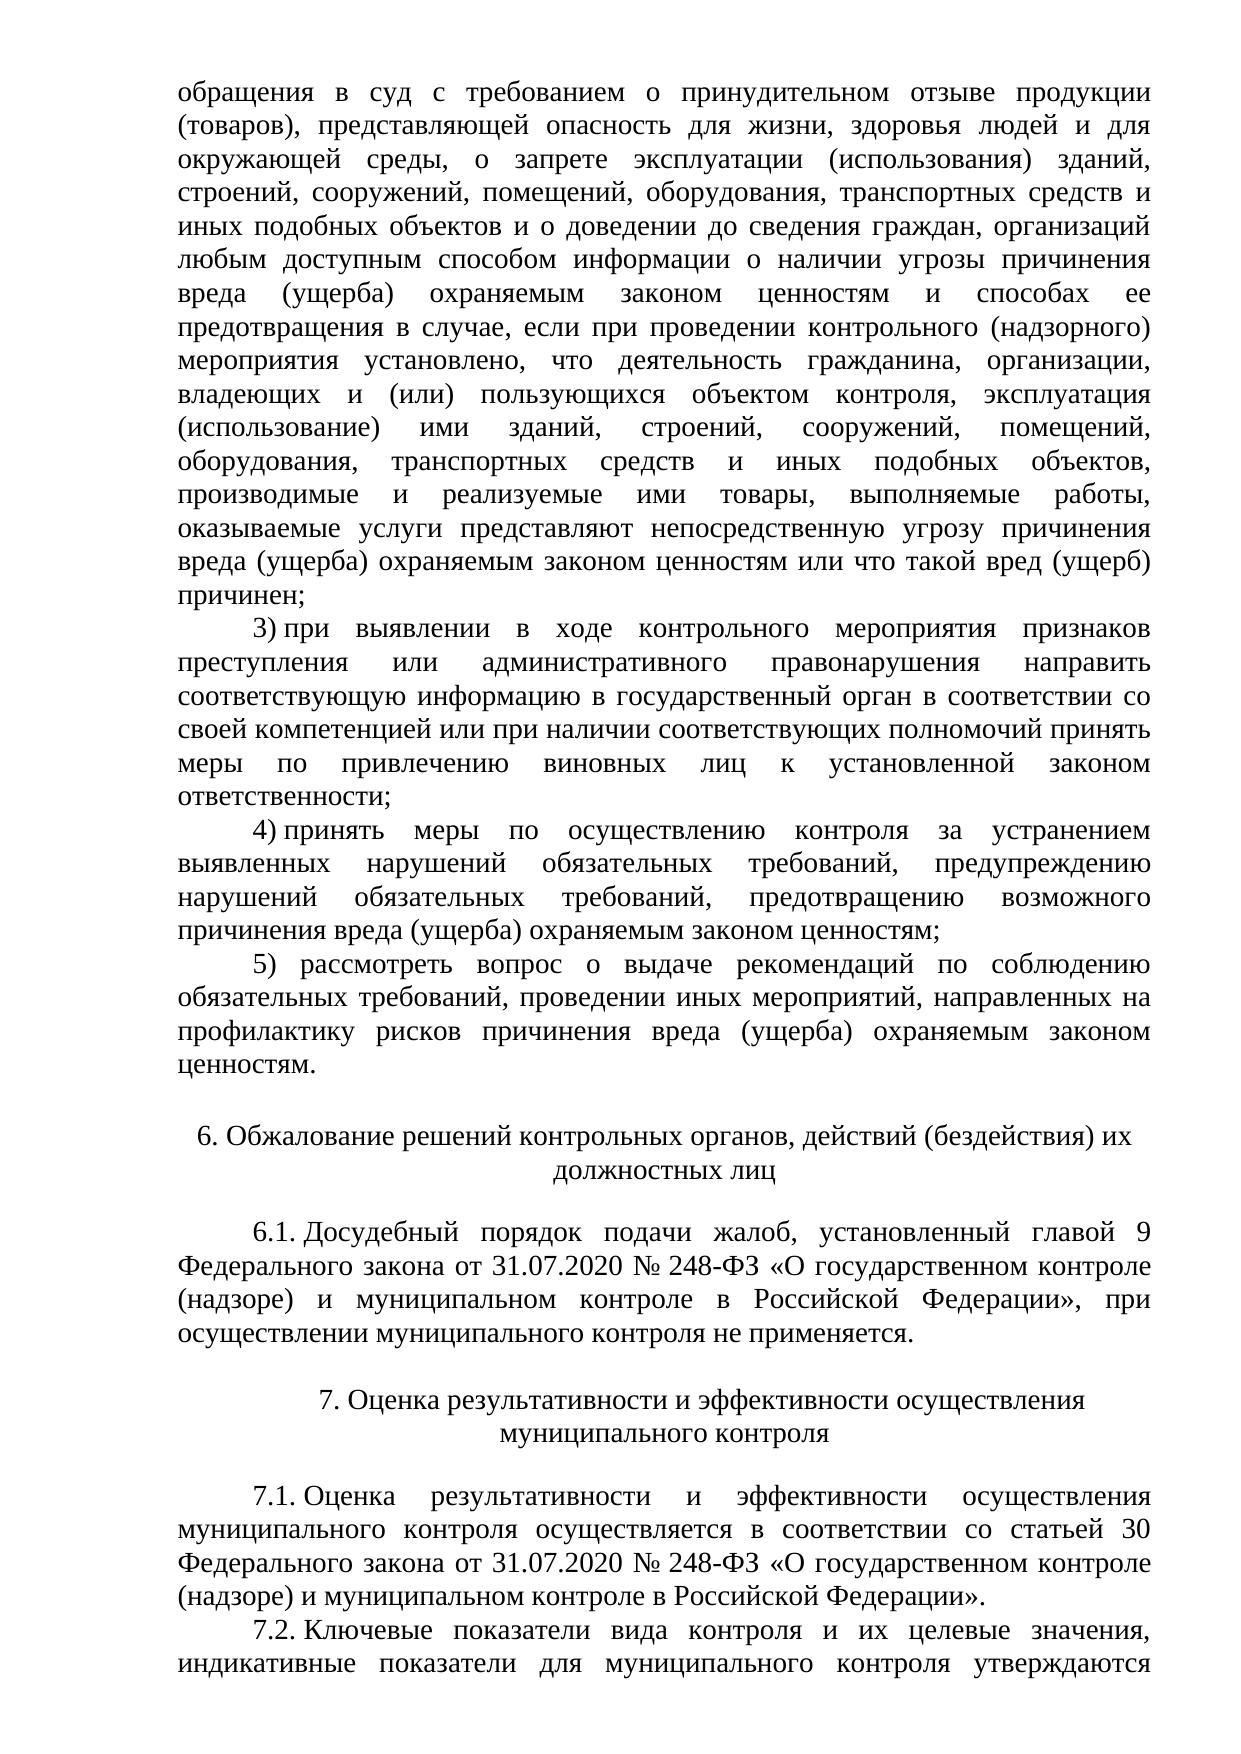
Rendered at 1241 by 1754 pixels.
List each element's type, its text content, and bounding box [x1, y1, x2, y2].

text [177, 1612, 1152, 1679]
text 5) рассмотреть вопрос о выдаче рекомендаций по соблюдению обязательных требований, проведении иных мероприятий, направленных на профилактику рисков причинения вреда (ущерба) охраняемым законом ценностям. [177, 946, 1152, 1080]
text 6.1. Досудебный порядок подачи жалоб, установленный главой 9 Федерального закона от 31.07.2020 № 248-ФЗ «О государственном контроле (надзоре) и муниципальном контроле в Российской Федерации», при осуществлении муниципального контроля не применяется. [177, 1214, 1152, 1348]
text 7.1. Оценка результативности и эффективности осуществления муниципального контроля осуществляется в соответствии со статьей 30 Федерального закона от 31.07.2020 № 248-ФЗ «О государственном контроле (надзоре) и муниципальном контроле в Российской Федерации». [177, 1478, 1152, 1612]
text 3) при выявлении в ходе контрольного мероприятия признаков преступления или административного правонарушения направить соответствующую информацию в государственный орган в соответствии со своей компетенцией или при наличии соответствующих полномочий принять меры по привлечению виновных лиц к установленной законом ответственности; [177, 611, 1152, 812]
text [177, 74, 1152, 611]
text 4) принять меры по осуществлению контроля за устранением выявленных нарушений обязательных требований, предупреждению нарушений обязательных требований, предотвращению возможного причинения вреда (ущерба) охраняемым законом ценностям; [177, 812, 1152, 946]
text 7. Оценка результативности и эффективности осуществления муниципального контроля [177, 1382, 1152, 1449]
text 6. Обжалование решений контрольных органов, действий (бездействия) их должностных лиц [177, 1118, 1152, 1186]
